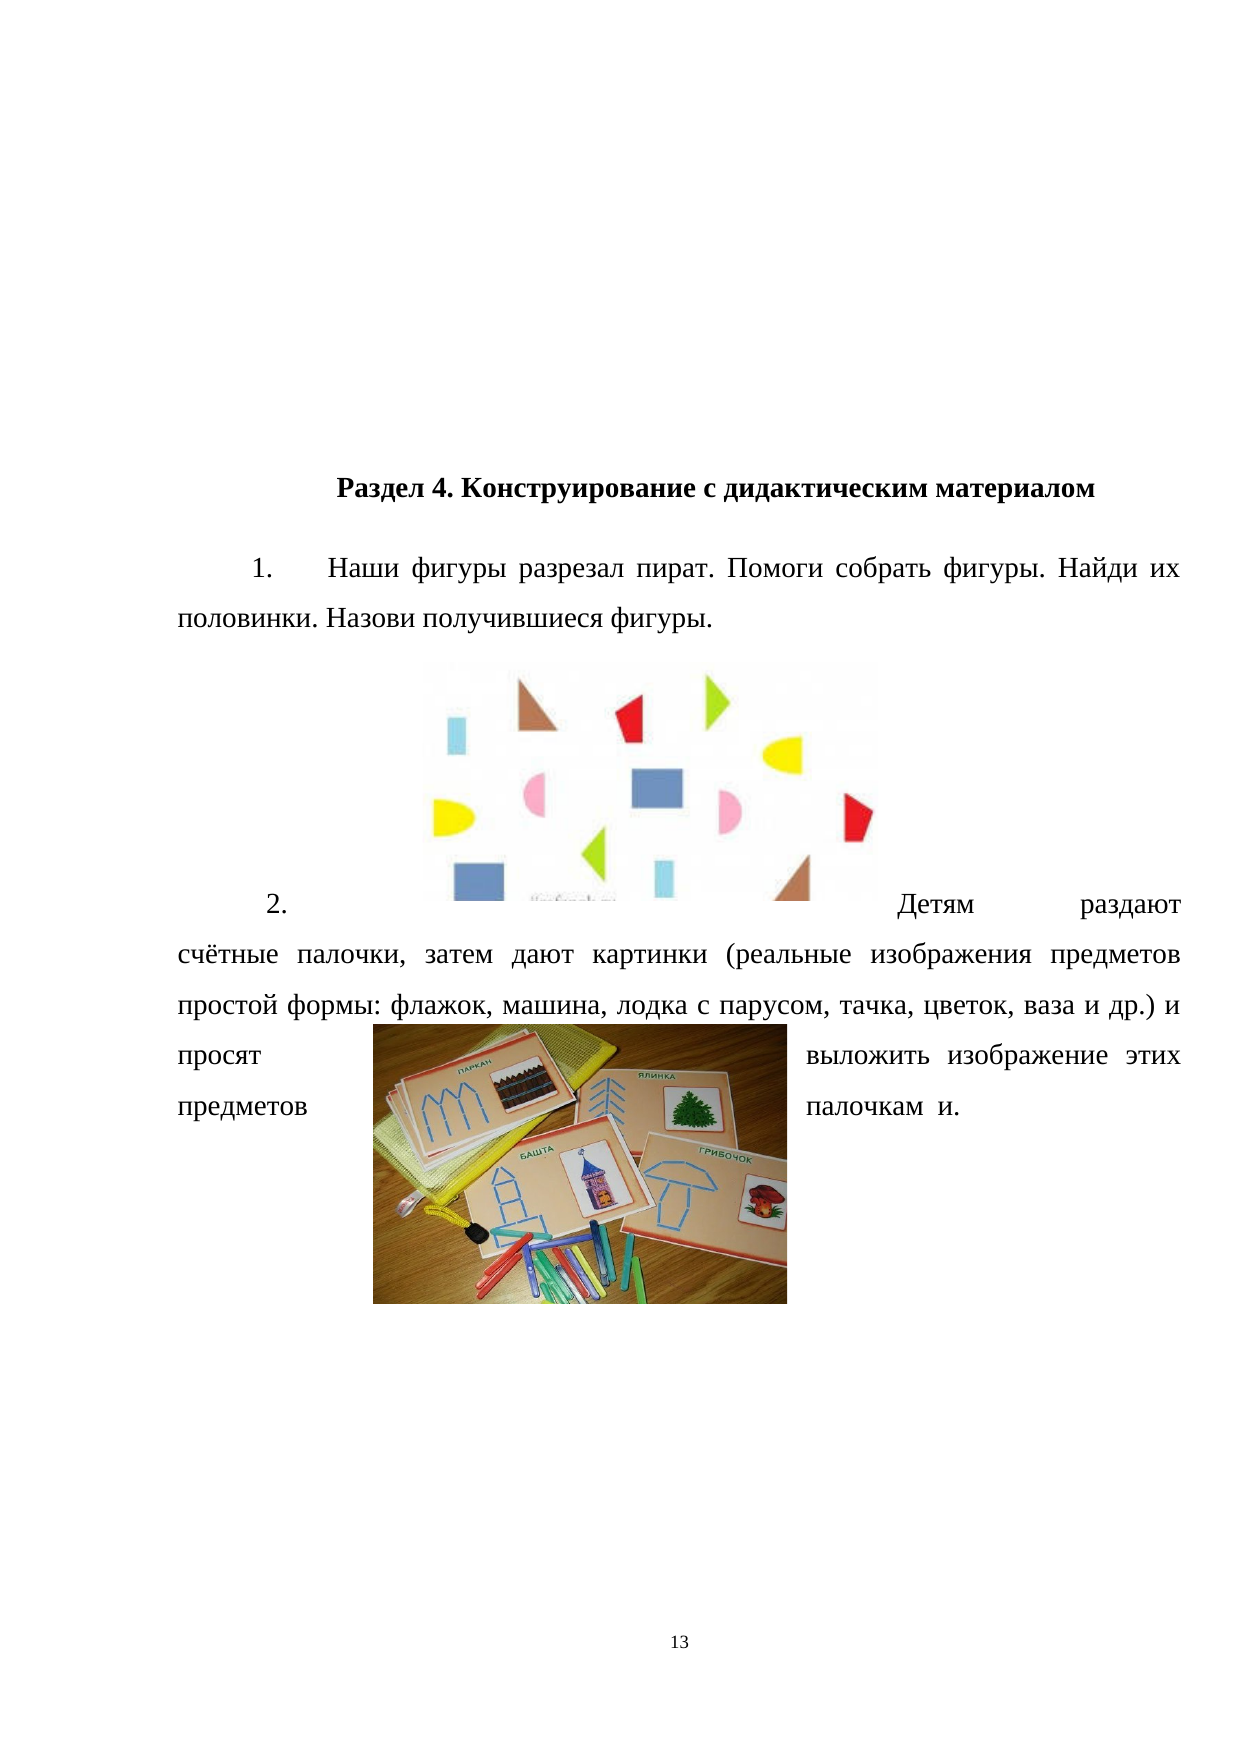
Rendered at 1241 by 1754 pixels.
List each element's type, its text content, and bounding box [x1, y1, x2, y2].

text Раздел 4. Конструирование с дидактическим материалом [177, 470, 1181, 504]
list Наши фигуры разрезал пират. Помоги собрать фигуры. Найди их половинки. Назови получившиеся фигуры. [177, 550, 1181, 634]
picture [422, 662, 879, 901]
picture [373, 1024, 788, 1304]
list Детям раздают счётные палочки, затем дают картинки (реальные изображения предметов простой формы: флажок, машина, лодка с парусом, тачка, цветок, ваза и др.) и просят выложить изображение этих предметов палочкам и. [177, 886, 1181, 1121]
